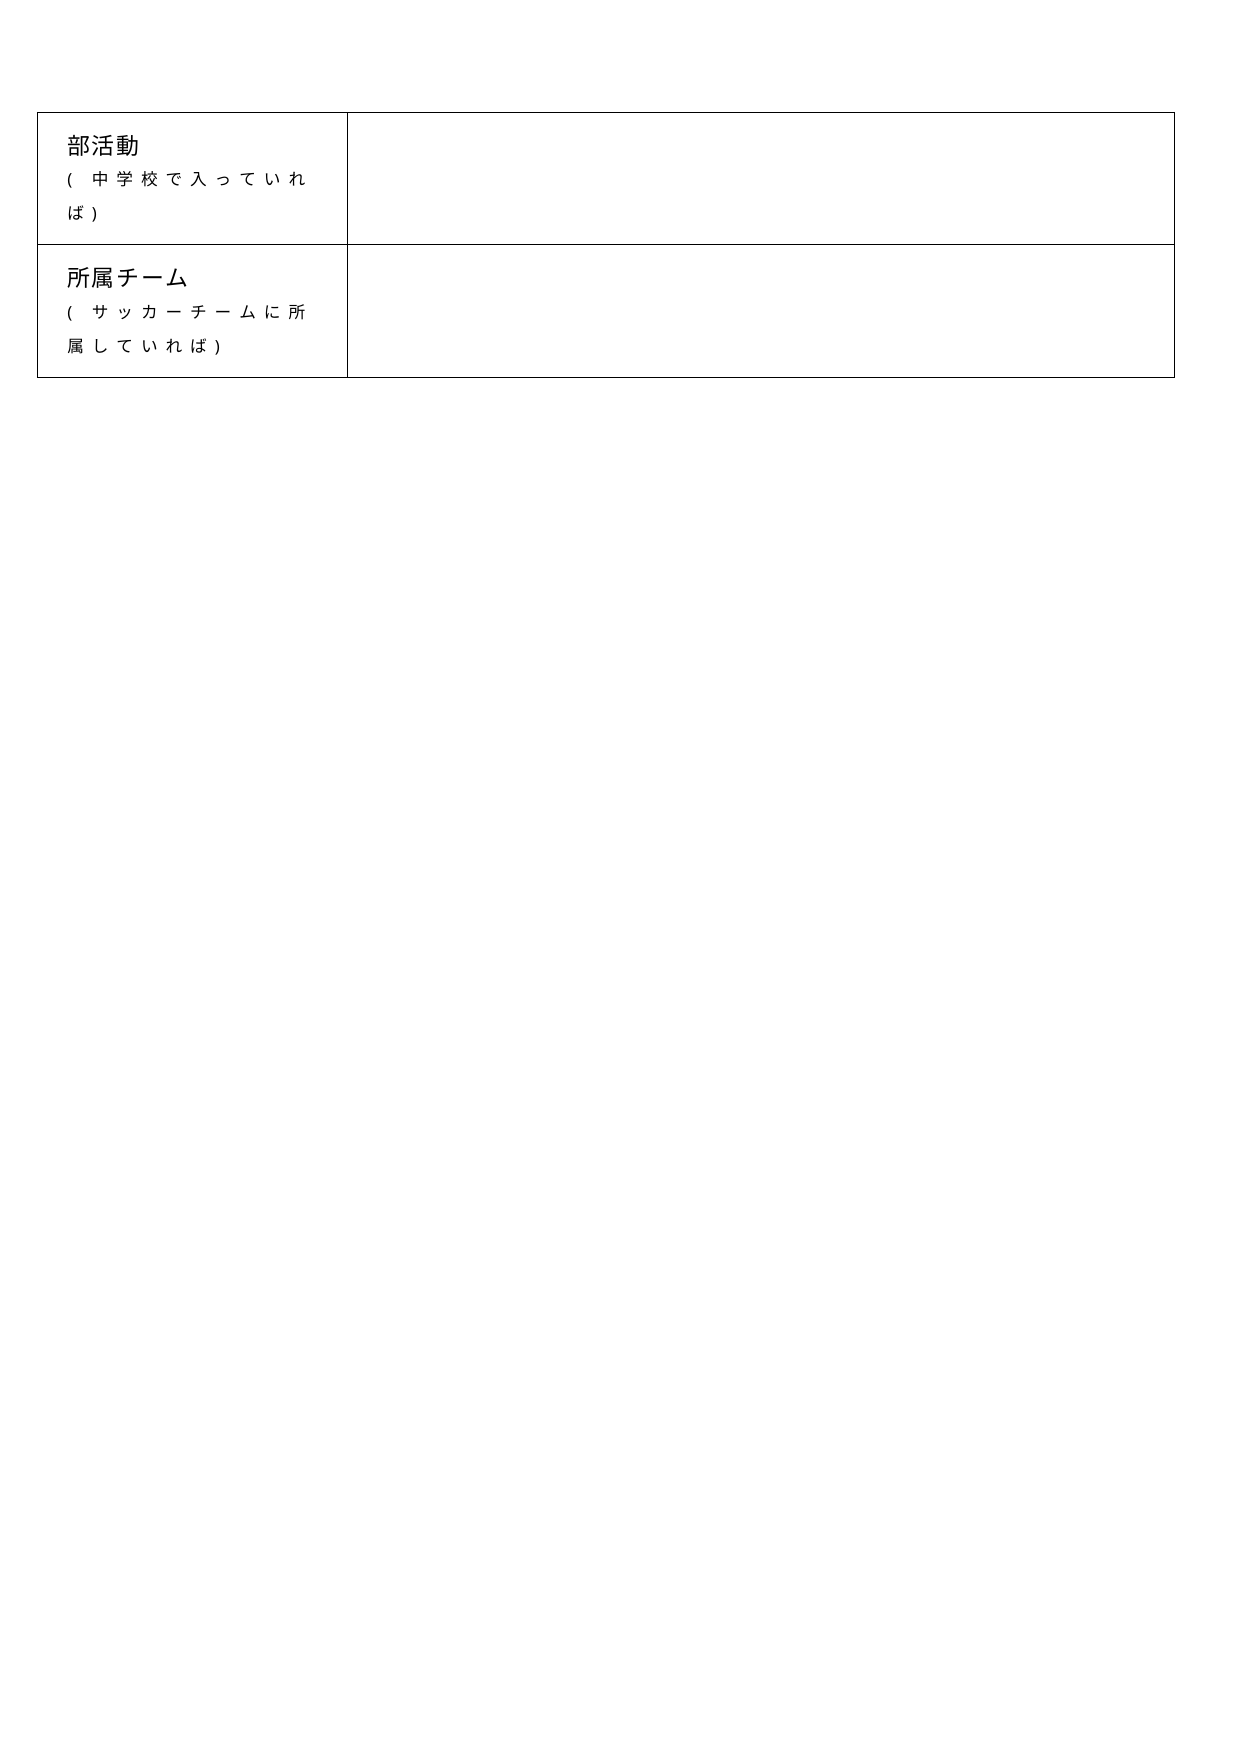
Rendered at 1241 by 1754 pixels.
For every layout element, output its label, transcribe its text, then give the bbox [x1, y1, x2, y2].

table_cell [348, 113, 1174, 244]
table_cell 所属チーム (サッカーチームに所属していれば) [38, 245, 347, 377]
table_cell [348, 245, 1174, 377]
table_cell 部活動 (中学校で入っていれば) [38, 113, 347, 244]
